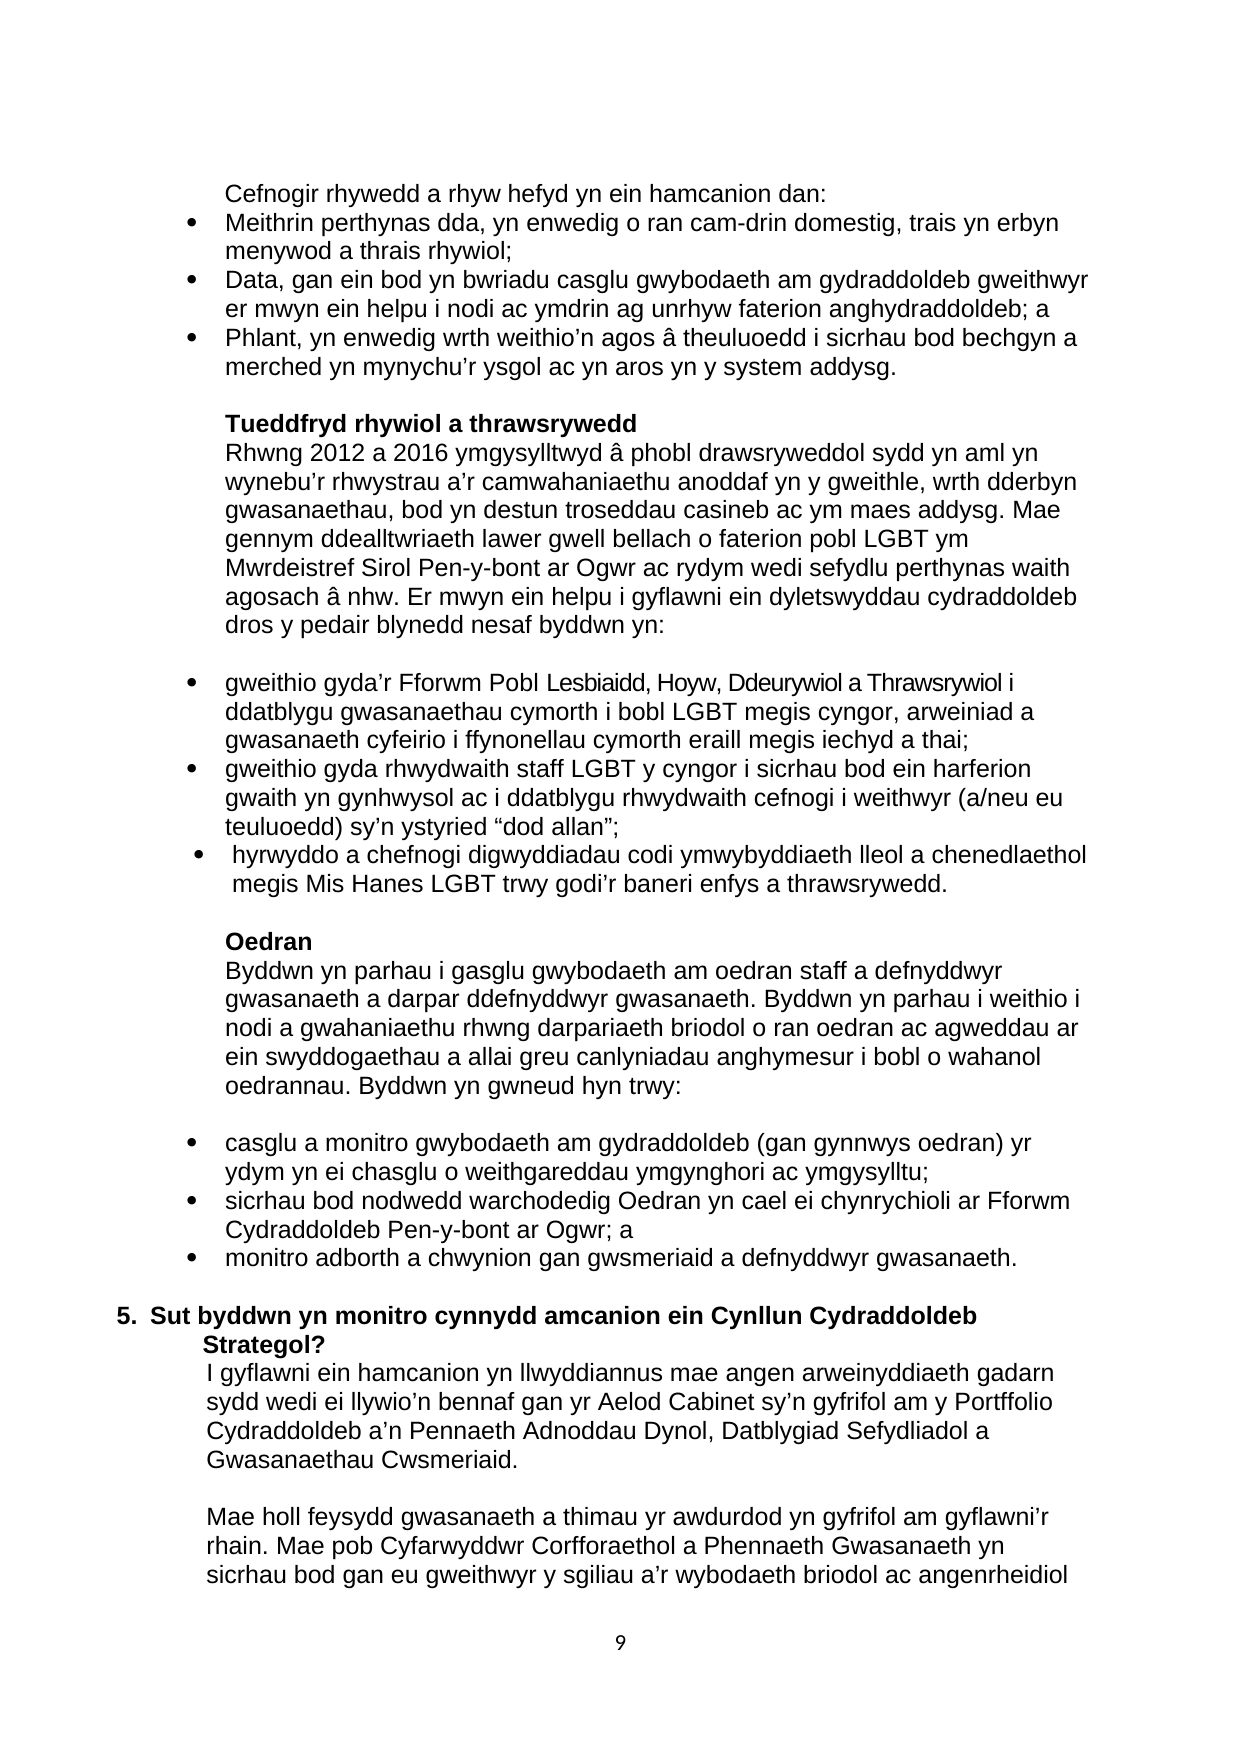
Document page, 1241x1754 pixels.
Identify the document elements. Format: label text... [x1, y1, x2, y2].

text Rhwng 2012 a 2016 ymgysylltwyd â phobl drawsryweddol sydd yn aml yn wynebu’r rhwystrau a’r camwahaniaethu anoddaf yn y gweithle, wrth dderbyn gwasanaethau, bod yn destun troseddau casineb ac ym maes addysg. Mae gennym ddealltwriaeth lawer gwell bellach o faterion pobl LGBT ym Mwrdeistref Sirol Pen-y-bont ar Ogwr ac rydym wedi sefydlu perthynas waith agosach â nhw. Er mwyn ein helpu i gyflawni ein dyletswyddau cydraddoldeb dros y pedair blynedd nesaf byddwn yn: [225, 438, 1090, 639]
list Sut byddwn yn monitro cynnydd amcanion ein Cynllun Cydraddoldeb Strategol? [116, 1301, 1090, 1358]
text Tueddfryd rhywiol a thrawsrywedd [150, 409, 1090, 438]
text I gyflawni ein hamcanion yn llwyddiannus mae angen arweinyddiaeth gadarn sydd wedi ei llywio’n bennaf gan yr Aelod Cabinet sy’n gyfrifol am y Portffolio Cydraddoldeb a’n Pennaeth Adnoddau Dynol, Datblygiad Sefydliadol a Gwasanaethau Cwsmeriaid. [206, 1358, 1090, 1473]
list Data, gan ein bod yn bwriadu casglu gwybodaeth am gydraddoldeb gweithwyr er mwyn ein helpu i nodi ac ymdrin ag unrhyw faterion anghydraddoldeb; a [187, 265, 1090, 323]
list casglu a monitro gwybodaeth am gydraddoldeb (gan gynnwys oedran) yr ydym yn ei chasglu o weithgareddau ymgynghori ac ymgysylltu; [187, 1128, 1090, 1186]
list Meithrin perthynas dda, yn enwedig o ran cam-drin domestig, trais yn erbyn menywod a thrais rhywiol; [187, 207, 1090, 265]
list monitro adborth a chwynion gan gwsmeriaid a defnyddwyr gwasanaeth. [187, 1243, 1090, 1272]
list sicrhau bod nodwedd warchodedig Oedran yn cael ei chynrychioli ar Fforwm Cydraddoldeb Pen-y-bont ar Ogwr; a [187, 1186, 1090, 1243]
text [206, 1502, 1090, 1588]
text Cefnogir rhywedd a rhyw hefyd yn ein hamcanion dan: [150, 179, 1090, 207]
list gweithio gyda rhwydwaith staff LGBT y cyngor i sicrhau bod ein harferion gwaith yn gynhwysol ac i ddatblygu rhwydwaith cefnogi i weithwyr (a/neu eu teuluoedd) sy’n ystyried “dod allan”; [187, 754, 1090, 841]
text Byddwn yn parhau i gasglu gwybodaeth am oedran staff a defnyddwyr gwasanaeth a darpar ddefnyddwyr gwasanaeth. Byddwn yn parhau i weithio i nodi a gwahaniaethu rhwng darpariaeth briodol o ran oedran ac agweddau ar ein swyddogaethau a allai greu canlyniadau anghymesur i bobl o wahanol oedrannau. Byddwn yn gwneud hyn trwy: [225, 956, 1090, 1099]
text Oedran [150, 927, 1090, 956]
list gweithio gyda’r Fforwm Pobl Lesbiaidd, Hoyw, Ddeurywiol a Thrawsrywiol i ddatblygu gwasanaethau cymorth i bobl LGBT megis cyngor, arweiniad a gwasanaeth cyfeirio i ffynonellau cymorth eraill megis iechyd a thai; [187, 668, 1090, 754]
list hyrwyddo a chefnogi digwyddiadau codi ymwybyddiaeth lleol a chenedlaethol megis Mis Hanes LGBT trwy godi’r baneri enfys a thrawsrywedd. [194, 841, 1090, 898]
list Phlant, yn enwedig wrth weithio’n agos â theuluoedd i sicrhau bod bechgyn a merched yn mynychu’r ysgol ac yn aros yn y system addysg. [187, 323, 1090, 380]
